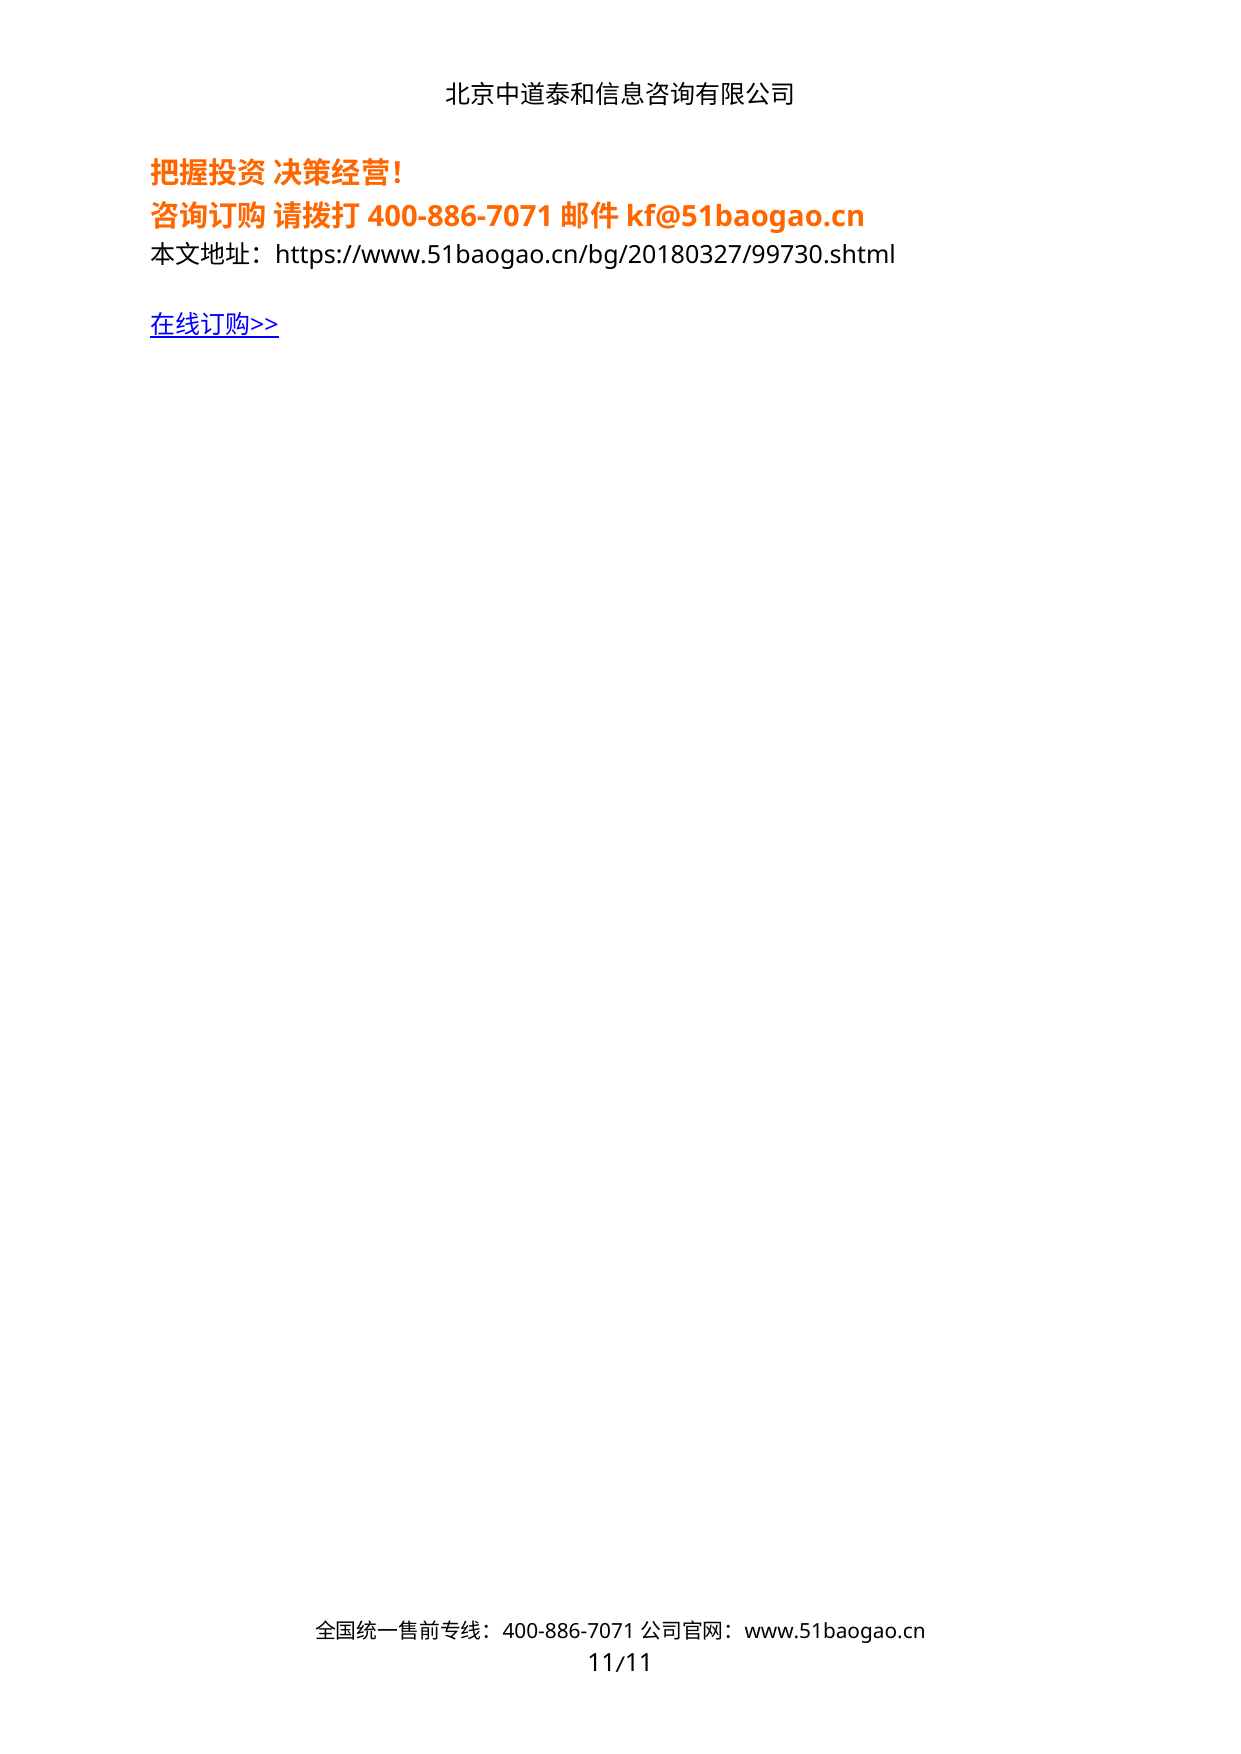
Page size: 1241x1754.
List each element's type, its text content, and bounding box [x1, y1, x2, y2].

text 在线订购>> [150, 271, 1090, 341]
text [150, 150, 1090, 271]
